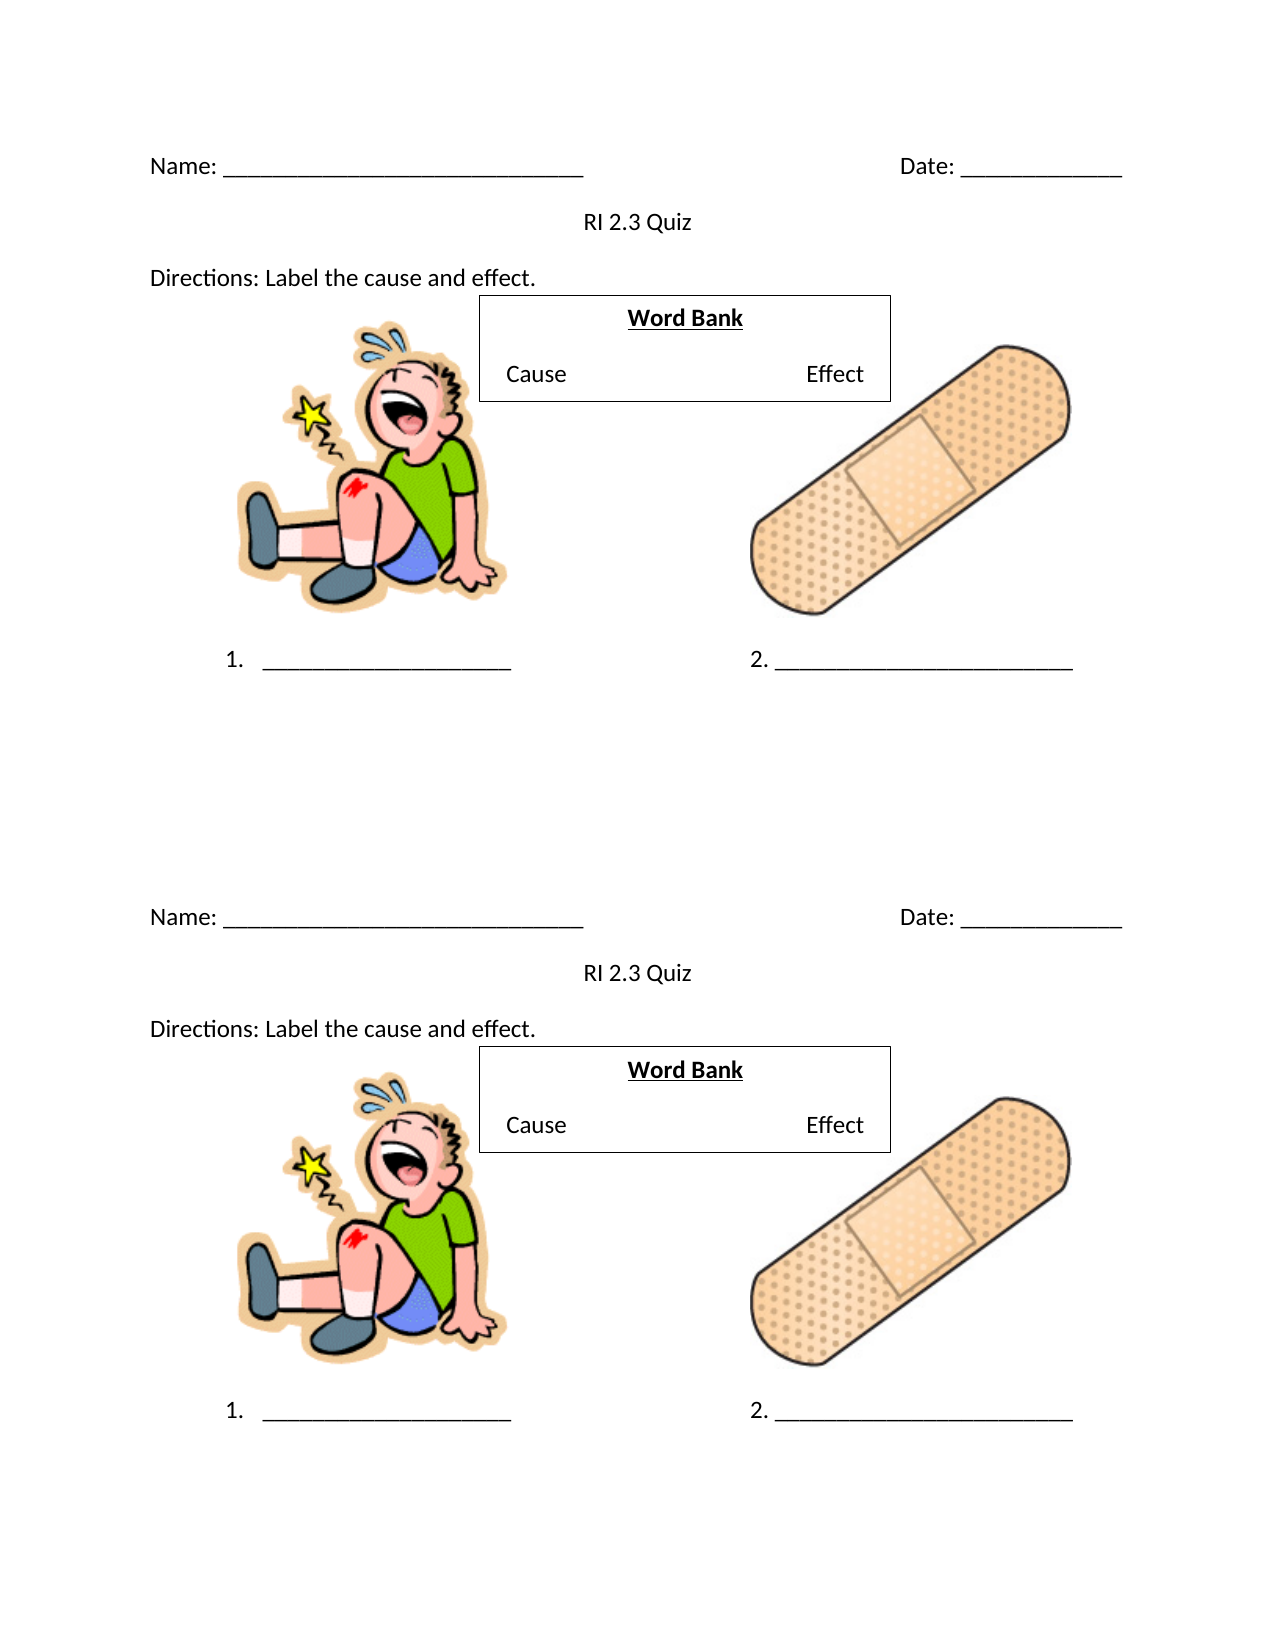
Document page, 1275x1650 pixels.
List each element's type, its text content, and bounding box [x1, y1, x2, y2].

list ____________________ 2. ________________________ [225, 643, 1125, 708]
picture [750, 344, 1072, 618]
list ____________________ 2. ________________________ [225, 1394, 1125, 1459]
text Directions: Label the cause and effect. [150, 262, 1125, 292]
text Name: _____________________________ Date: _____________ [150, 150, 1125, 181]
text RI 2.3 Quiz [150, 957, 1125, 987]
text Name: _____________________________ Date: _____________ [150, 901, 1125, 932]
text Directions: Label the cause and effect. [150, 1013, 1125, 1043]
text RI 2.3 Quiz [150, 206, 1125, 236]
picture [750, 1095, 1072, 1369]
picture [225, 1068, 525, 1369]
picture [225, 317, 525, 618]
